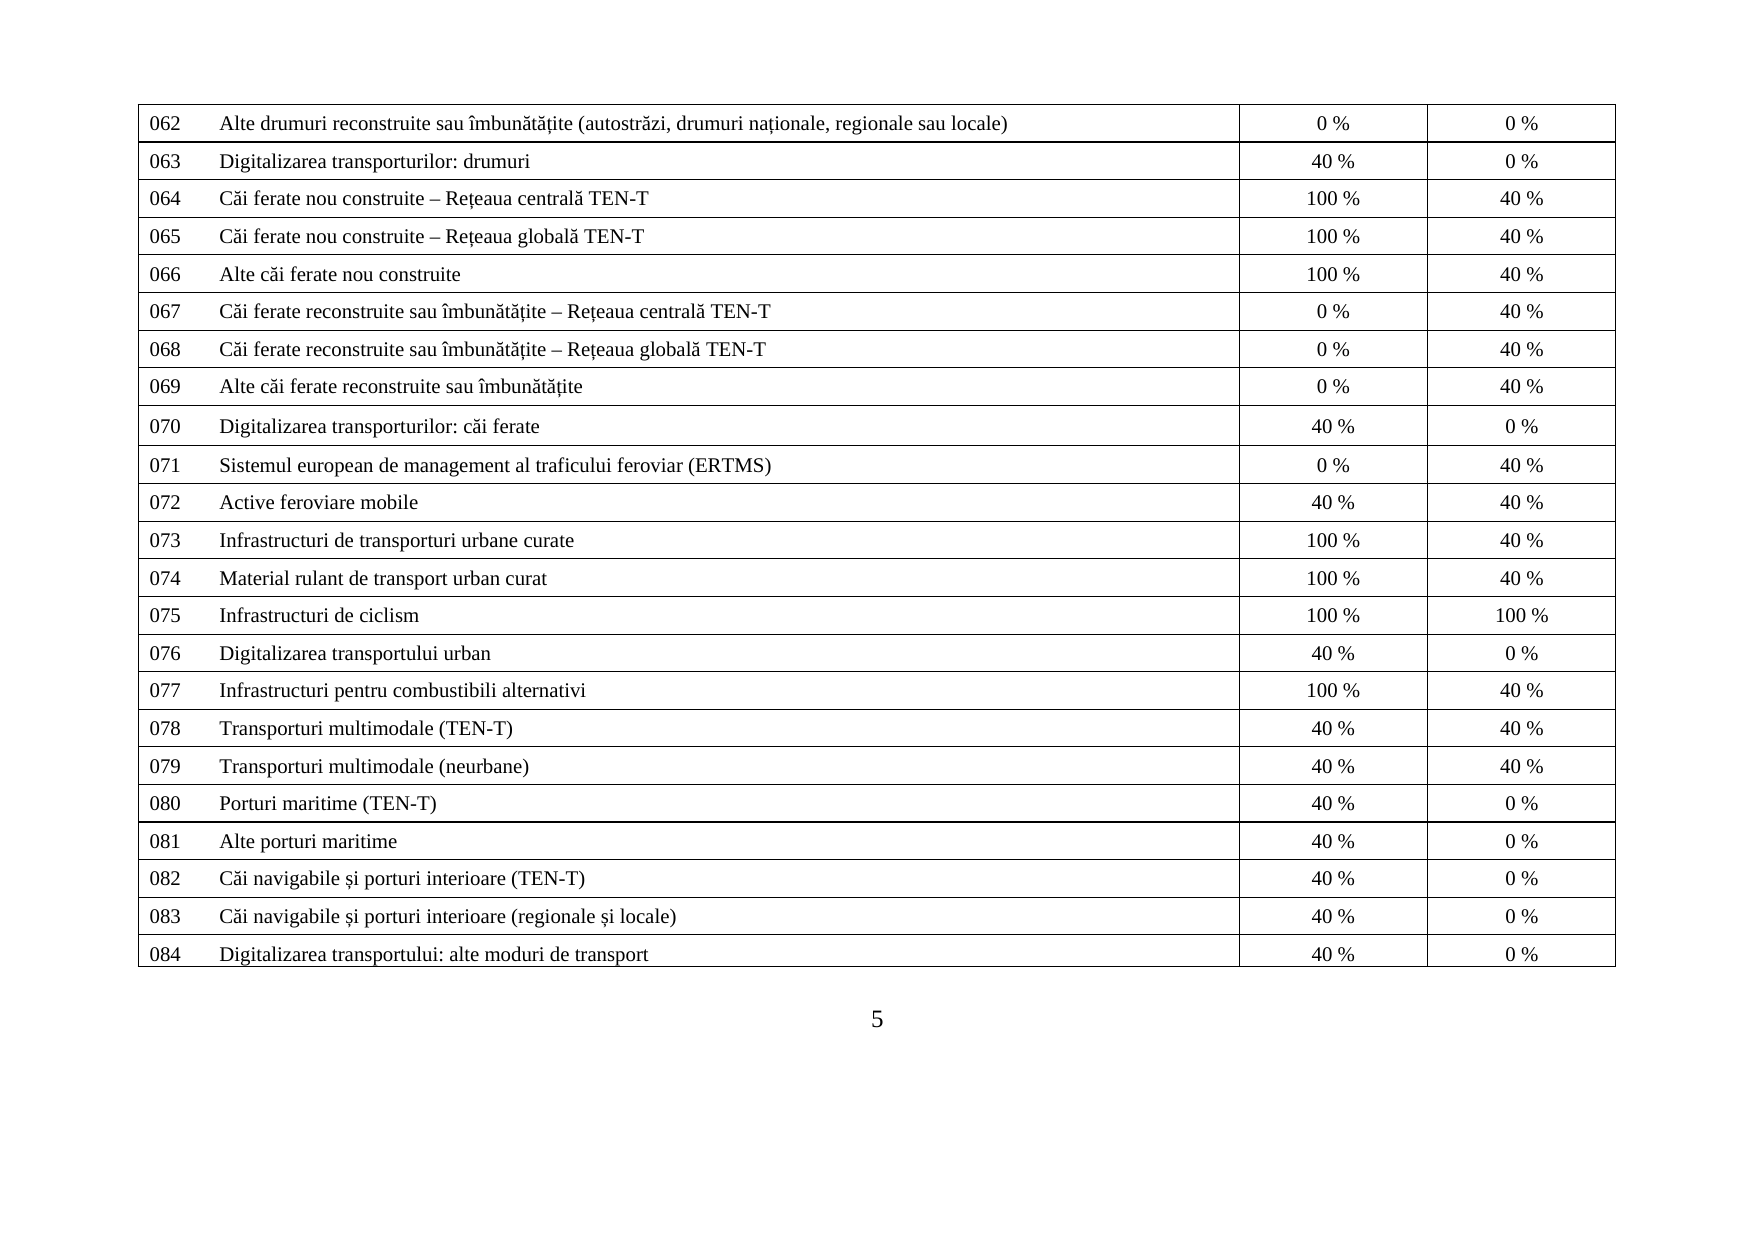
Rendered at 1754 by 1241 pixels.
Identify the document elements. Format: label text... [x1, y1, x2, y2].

table_cell Active feroviare mobile [208, 484, 1239, 521]
table_cell 40 % [1428, 218, 1615, 254]
table_cell Digitalizarea transporturilor: drumuri [208, 143, 1239, 179]
table_cell 072 [139, 484, 208, 521]
table_cell 100 % [1240, 559, 1427, 596]
table_cell 40 % [1240, 860, 1427, 897]
table_cell 40 % [1428, 484, 1615, 521]
table_cell 40 % [1428, 672, 1615, 709]
table_cell 063 [139, 143, 208, 179]
table_cell 100 % [1240, 597, 1427, 633]
table_cell 0 % [1428, 898, 1615, 934]
table_cell Căi navigabile și porturi interioare (TEN-T) [208, 860, 1239, 897]
table_cell 0 % [1428, 406, 1615, 445]
table_cell 078 [139, 710, 208, 746]
table_cell 40 % [1240, 635, 1427, 671]
table_cell 064 [139, 180, 208, 217]
table_cell Infrastructuri de ciclism [208, 597, 1239, 633]
table_cell 0 % [1240, 105, 1427, 141]
table_cell Căi ferate reconstruite sau îmbunătățite – Rețeaua centrală TEN-T [208, 293, 1239, 329]
table_cell 065 [139, 218, 208, 254]
table_cell Digitalizarea transportului urban [208, 635, 1239, 671]
table_cell Alte porturi maritime [208, 823, 1239, 859]
table_cell Material rulant de transport urban curat [208, 559, 1239, 596]
table_cell 070 [139, 406, 208, 445]
table_cell 40 % [1428, 559, 1615, 596]
table_cell 40 % [1240, 484, 1427, 521]
table_cell Alte căi ferate nou construite [208, 255, 1239, 292]
table_cell 100 % [1240, 522, 1427, 558]
table_cell 083 [139, 898, 208, 934]
table_cell 0 % [1428, 823, 1615, 859]
table_cell Alte căi ferate reconstruite sau îmbunătățite [208, 368, 1239, 405]
table_cell Porturi maritime (TEN-T) [208, 785, 1239, 821]
table_cell 40 % [1240, 406, 1427, 445]
table_cell 066 [139, 255, 208, 292]
table_cell 067 [139, 293, 208, 329]
table_cell 076 [139, 635, 208, 671]
table_cell Sistemul european de management al traficului feroviar (ERTMS) [208, 446, 1239, 483]
table_cell Infrastructuri pentru combustibili alternativi [208, 672, 1239, 709]
table_cell 074 [139, 559, 208, 596]
table_cell 0 % [1428, 105, 1615, 141]
table_cell Digitalizarea transporturilor: căi ferate [208, 406, 1239, 445]
table_cell Căi ferate nou construite – Rețeaua centrală TEN-T [208, 180, 1239, 217]
table_cell 40 % [1428, 331, 1615, 367]
table_cell 0 % [1240, 293, 1427, 329]
table_cell 100 % [1240, 255, 1427, 292]
table_cell 40 % [1240, 710, 1427, 746]
table_cell 068 [139, 331, 208, 367]
table_cell 40 % [1240, 747, 1427, 784]
table_cell 100 % [1240, 180, 1427, 217]
table_cell 062 [139, 105, 208, 141]
table_cell 40 % [1428, 368, 1615, 405]
table_cell 40 % [1240, 785, 1427, 821]
table_cell 0 % [1428, 143, 1615, 179]
table_cell 0 % [1428, 635, 1615, 671]
table_cell Alte drumuri reconstruite sau îmbunătățite (autostrăzi, drumuri naționale, regionale sau locale) [208, 105, 1239, 141]
table_cell 100 % [1240, 672, 1427, 709]
table_cell Căi ferate nou construite – Rețeaua globală TEN-T [208, 218, 1239, 254]
table_cell 40 % [1240, 823, 1427, 859]
table_cell Transporturi multimodale (neurbane) [208, 747, 1239, 784]
table_cell 100 % [1240, 218, 1427, 254]
table_cell 079 [139, 747, 208, 784]
table_cell 0 % [1428, 935, 1615, 966]
table_cell 40 % [1428, 255, 1615, 292]
table_cell Infrastructuri de transporturi urbane curate [208, 522, 1239, 558]
table_cell 40 % [1428, 710, 1615, 746]
table_cell 073 [139, 522, 208, 558]
table_cell 0 % [1240, 331, 1427, 367]
table_cell 075 [139, 597, 208, 633]
table_cell 40 % [1428, 180, 1615, 217]
table_cell 0 % [1240, 368, 1427, 405]
table_cell 082 [139, 860, 208, 897]
table_cell 40 % [1428, 747, 1615, 784]
table_cell Căi ferate reconstruite sau îmbunătățite – Rețeaua globală TEN-T [208, 331, 1239, 367]
table_cell 40 % [1428, 522, 1615, 558]
table_cell 0 % [1240, 446, 1427, 483]
table_cell 084 [139, 935, 208, 966]
table_cell Transporturi multimodale (TEN-T) [208, 710, 1239, 746]
table_cell Căi navigabile și porturi interioare (regionale și locale) [208, 898, 1239, 934]
table_cell 0 % [1428, 785, 1615, 821]
table_cell 081 [139, 823, 208, 859]
table_cell 40 % [1240, 898, 1427, 934]
table_cell 0 % [1428, 860, 1615, 897]
table_cell 071 [139, 446, 208, 483]
table_cell 100 % [1428, 597, 1615, 633]
table_cell 40 % [1428, 293, 1615, 329]
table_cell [208, 935, 1239, 966]
table_cell 080 [139, 785, 208, 821]
table_cell 40 % [1240, 935, 1427, 966]
table_cell 077 [139, 672, 208, 709]
table_cell 40 % [1428, 446, 1615, 483]
table_cell 40 % [1240, 143, 1427, 179]
table_cell 069 [139, 368, 208, 405]
